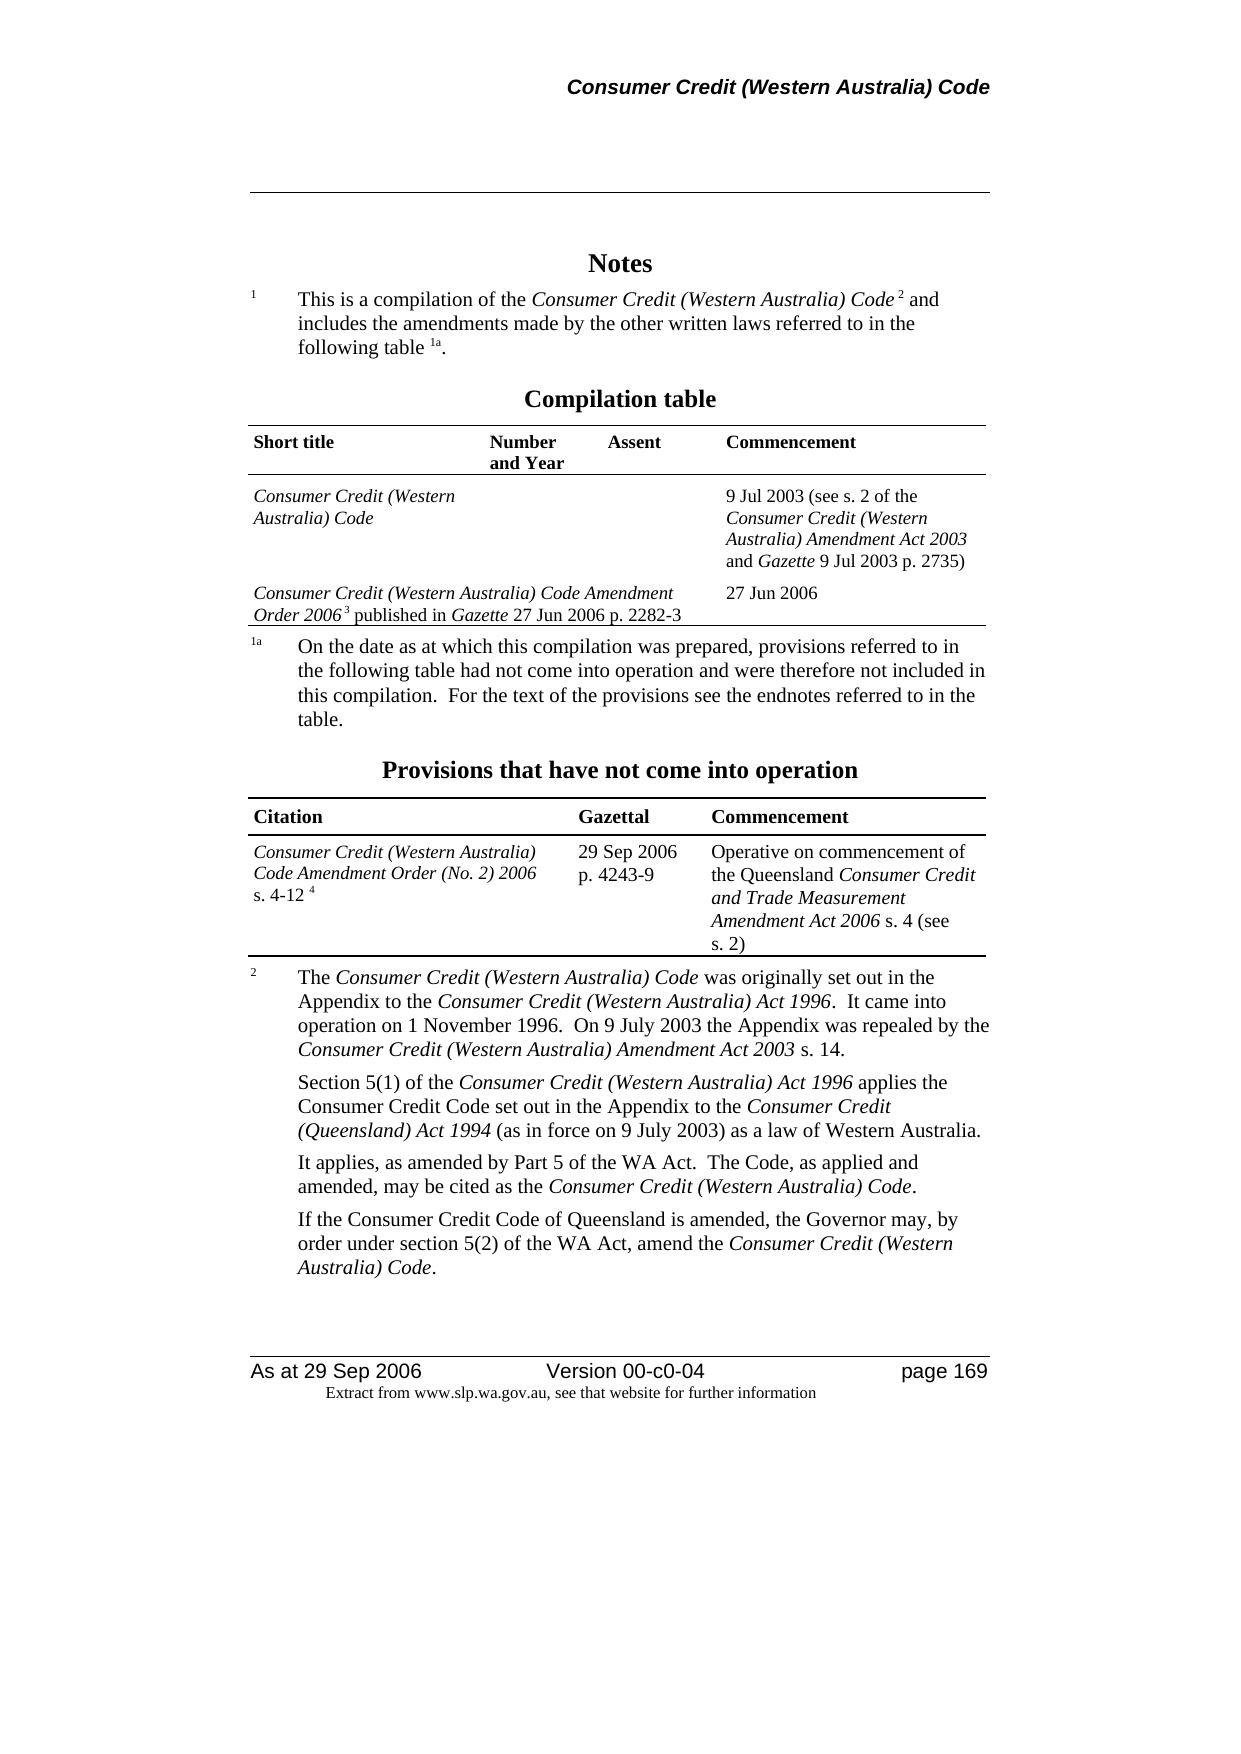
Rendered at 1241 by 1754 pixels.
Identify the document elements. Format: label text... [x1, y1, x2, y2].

text Section 5(1) of the Consumer Credit (Western Australia) Act 1996 applies the Consumer Credit Code set out in the Appendix to the Consumer Credit (Queensland) Act 1994 (as in force on 9 July 2003) as a law of Western Australia. [250, 1069, 990, 1142]
text 1a On the date as at which this compilation was prepared, provisions referred to in the following table had not come into operation and were therefore not included in this compilation. For the text of the provisions see the endnotes referred to in the table. [250, 634, 990, 731]
text It applies, as amended by Part 5 of the WA Act. The Code, as applied and amended, may be cited as the Consumer Credit (Western Australia) Code. [250, 1150, 990, 1198]
subtitle Compilation table [250, 384, 990, 413]
text 2 The Consumer Credit (Western Australia) Code was originally set out in the Appendix to the Consumer Credit (Western Australia) Act 1996. It came into operation on 1 November 1996. On 9 July 2003 the Appendix was repealed by the Consumer Credit (Western Australia) Amendment Act 2003 s. 14. [250, 965, 990, 1061]
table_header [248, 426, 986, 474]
subtitle Provisions that have not come into operation [250, 756, 990, 784]
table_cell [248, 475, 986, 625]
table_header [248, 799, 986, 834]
subtitle Notes [250, 247, 990, 279]
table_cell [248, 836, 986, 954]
text If the Consumer Credit Code of Queensland is amended, the Governor may, by order under section 5(2) of the WA Act, amend the Consumer Credit (Western Australia) Code. [250, 1207, 990, 1279]
text 1 This is a compilation of the Consumer Credit (Western Australia) Code 2 and includes the amendments made by the other written laws referred to in the following table 1a. [250, 287, 990, 359]
